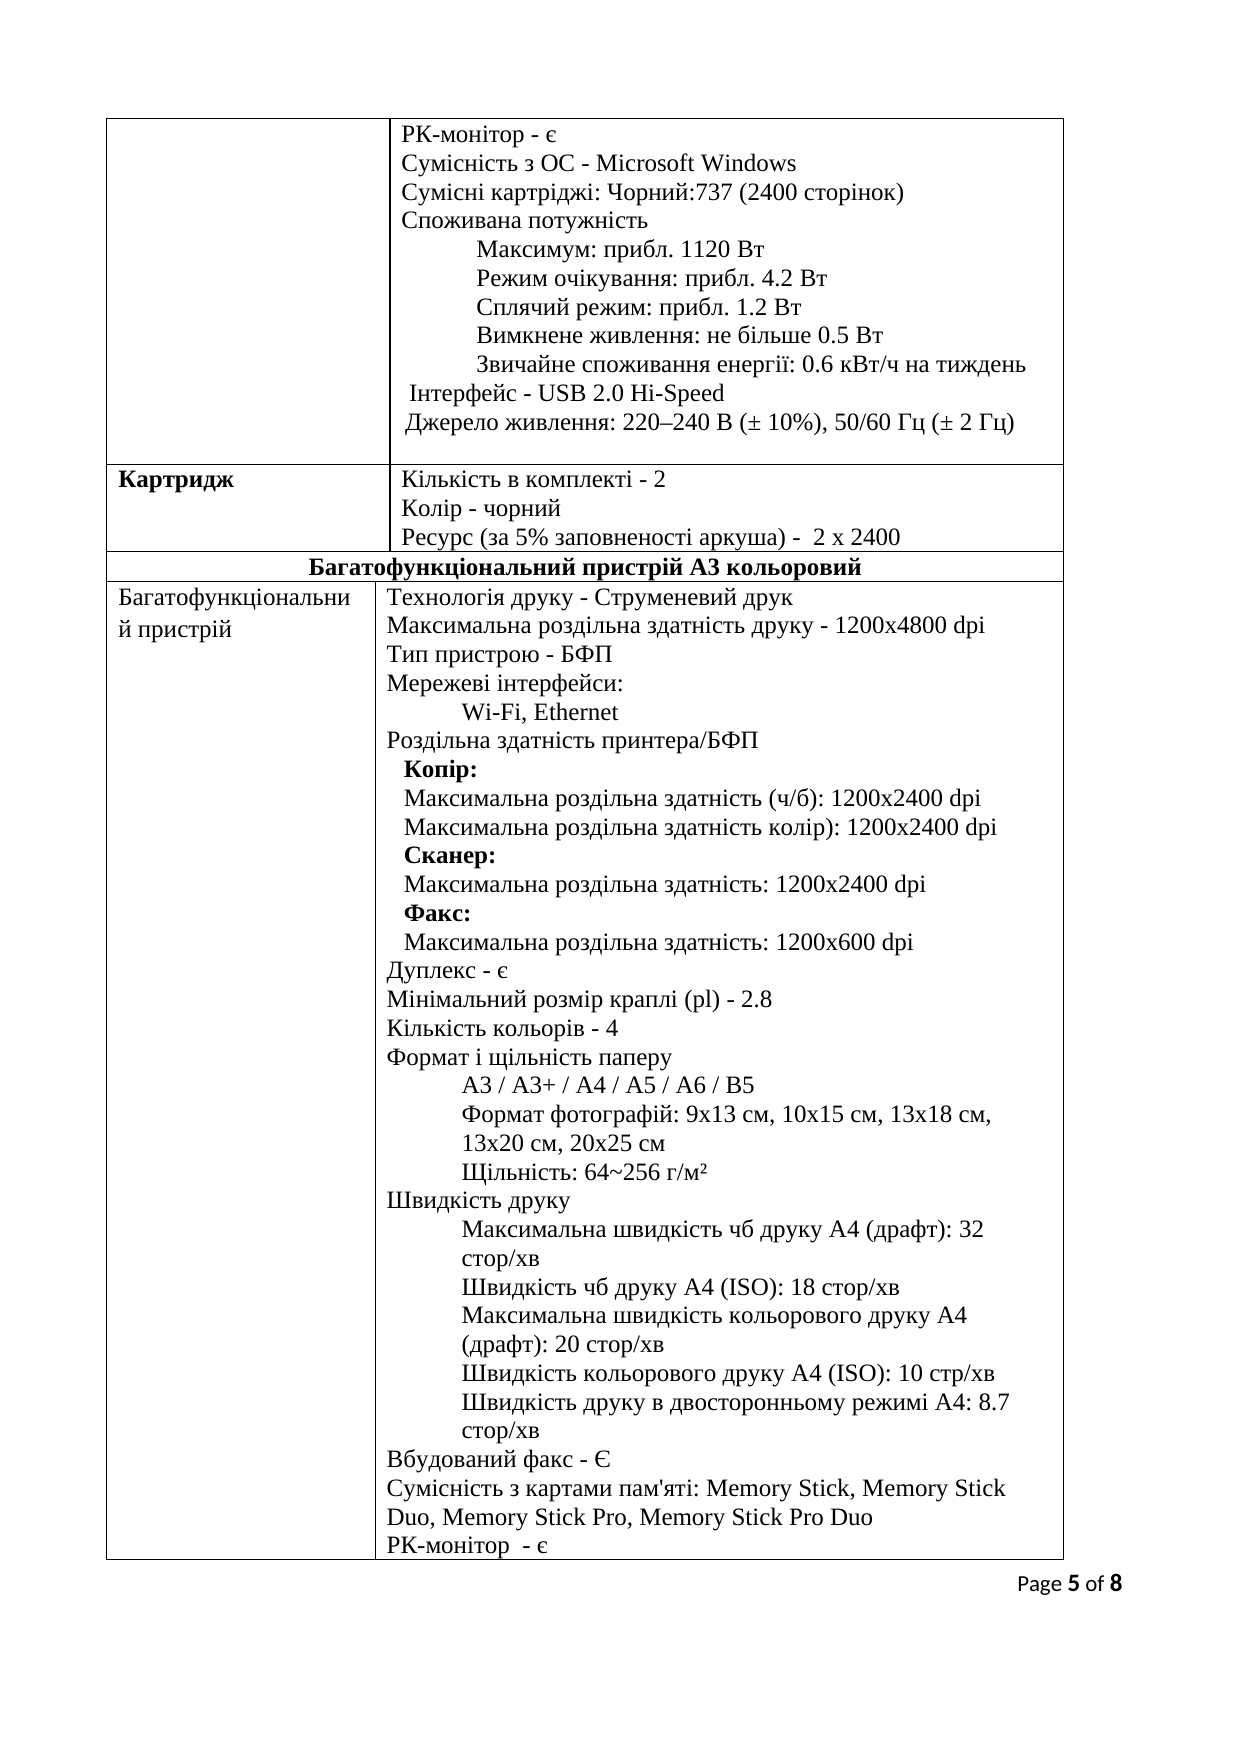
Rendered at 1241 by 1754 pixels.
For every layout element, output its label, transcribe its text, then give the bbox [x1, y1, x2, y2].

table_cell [107, 582, 375, 1559]
table_cell Картридж [107, 465, 389, 551]
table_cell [107, 119, 389, 463]
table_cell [376, 582, 1063, 1559]
table_cell Багатофункціональний пристрій А3 кольоровий [107, 552, 1063, 581]
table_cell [391, 119, 1063, 463]
table_cell Кількість в комплекті - 2 Колір - чорний Ресурс (за 5% заповненості аркуша) - 2 x 2400 [391, 465, 1063, 551]
